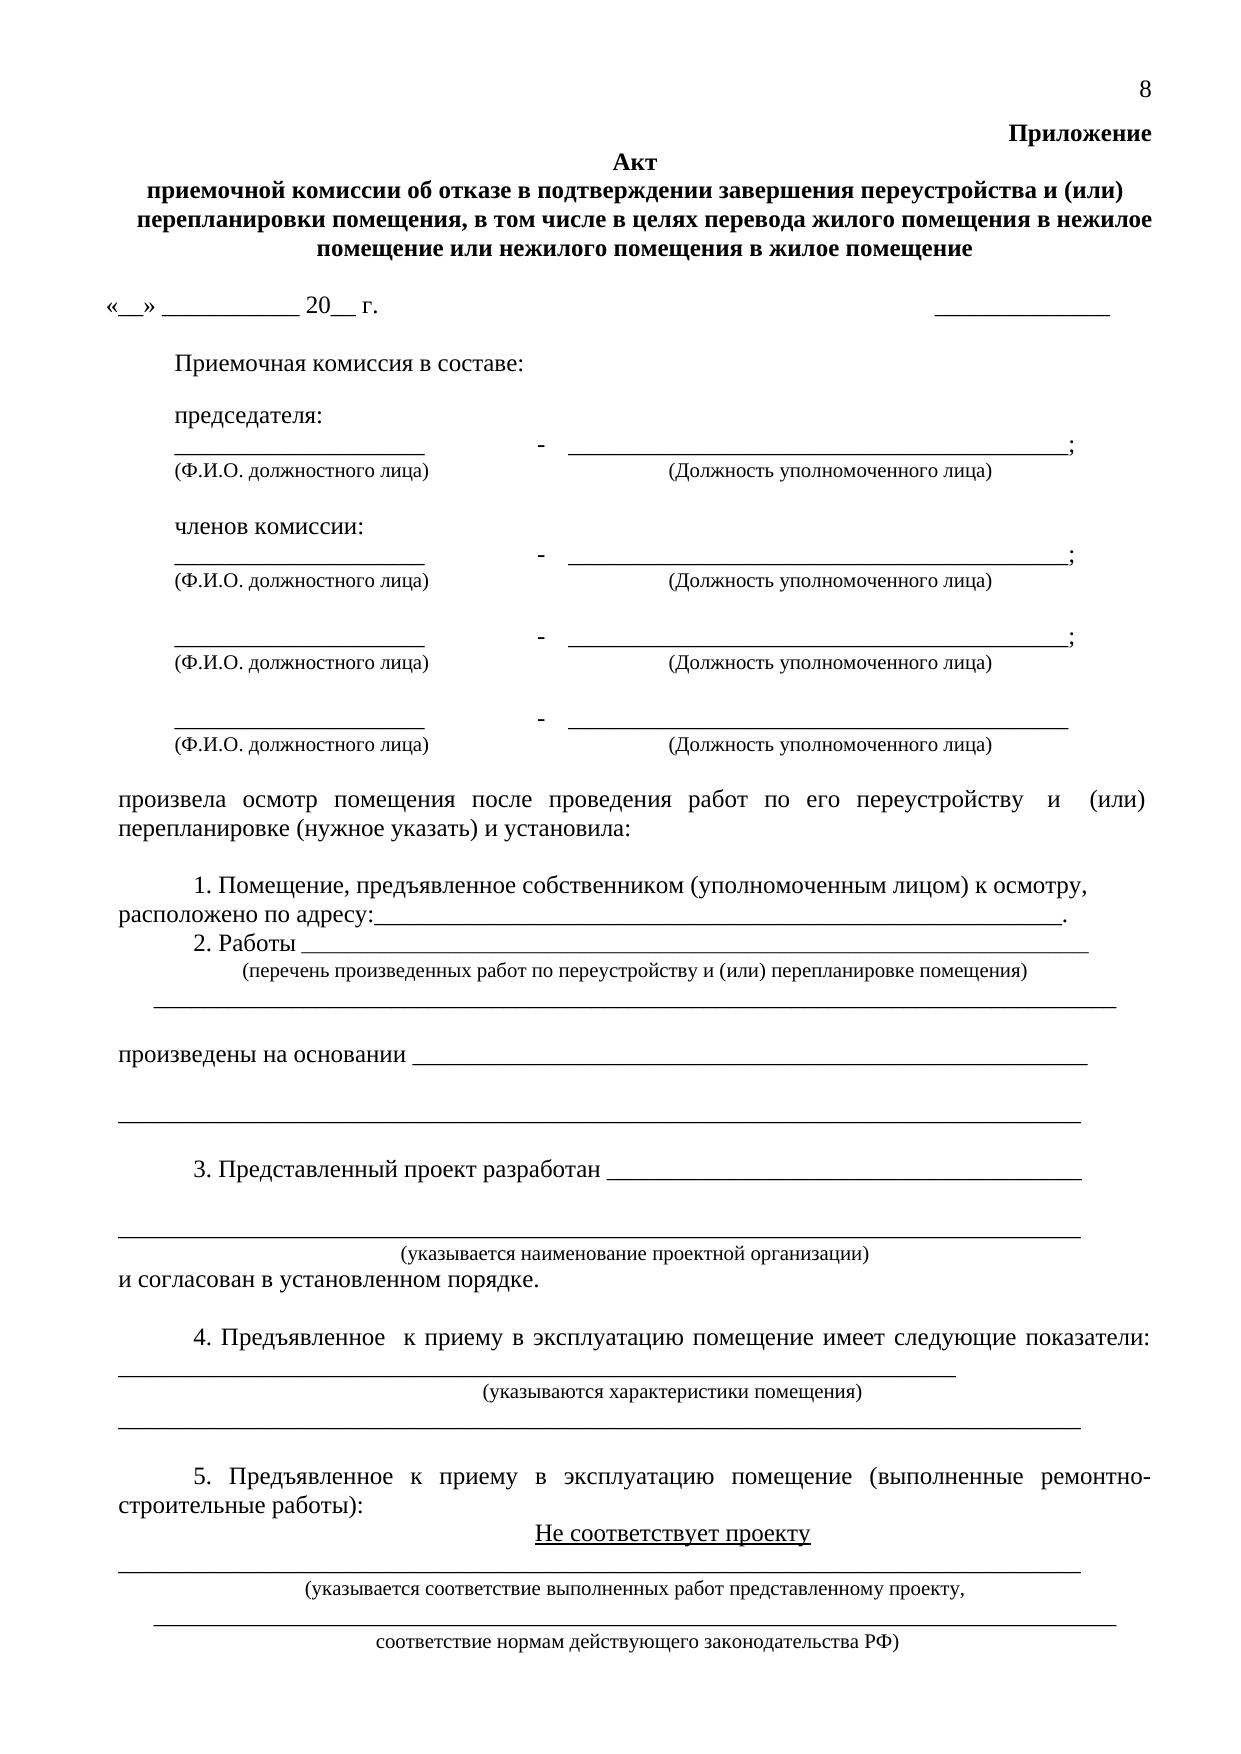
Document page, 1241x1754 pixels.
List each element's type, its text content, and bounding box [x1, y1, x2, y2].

text 5. Предъявленное к приему в эксплуатацию помещение (выполненные ремонтно-строительные работы): [118, 1461, 1152, 1518]
text 3. Представленный проект разработан ______________________________________ [118, 1154, 1152, 1183]
table_cell ________________________________________; (Должность уполномоченного лица) [568, 540, 1104, 621]
table_header председателя: [174, 401, 1104, 429]
subtitle Приложение [118, 118, 1152, 147]
table_cell ____________________ - (Ф.И.О. должностного лица) [174, 621, 568, 703]
text (указывается наименование проектной организации) [118, 1240, 1152, 1264]
text произведены на основании ______________________________________________________ [118, 1039, 1152, 1068]
table_cell ____________________ - (Ф.И.О. должностного лица) [174, 429, 568, 511]
table_cell ____________________ - (Ф.И.О. должностного лица) [174, 540, 568, 621]
text _____________________________________________________________________________ [118, 1212, 1152, 1240]
text _____________________________________________________________________________ [118, 1547, 1152, 1576]
text 4. Предъявленное к приему в эксплуатацию помещение имеет следующие показатели: ___________________________________________________________________ [118, 1322, 1152, 1379]
text 1. Помещение, предъявленное собственником (уполномоченным лицом) к осмотру, расположено по адресу:_______________________________________________________. [118, 871, 1152, 928]
table_cell членов комиссии: [174, 511, 1104, 539]
table_cell ________________________________________; (Должность уполномоченного лица) [568, 429, 1104, 511]
text соответствие нормам действующего законодательства РФ) [118, 1629, 1152, 1653]
text Акт [118, 147, 1152, 176]
text _____________________________________________________________________________ [118, 1097, 1152, 1125]
text (указывается соответствие выполненных работ представленному проекту, _____________________________________________________________________________ [118, 1576, 1152, 1629]
text и согласован в установленном порядке. [118, 1264, 1152, 1293]
text произвела осмотр помещения после проведения работ по его переустройству и (или) перепланировке (нужное указать) и установила: [118, 784, 1152, 842]
table_cell ________________________________________ (Должность уполномоченного лица) [568, 703, 1104, 784]
text (перечень произведенных работ по переустройству и (или) перепланировке помещения) [118, 958, 1152, 982]
text _____________________________________________________________________________ [118, 1403, 1152, 1432]
text _____________________________________________________________________________ [118, 982, 1152, 1010]
text Не соответствует проекту [118, 1518, 1152, 1547]
text (указываются характеристики помещения) [118, 1379, 1152, 1403]
text Приемочная комиссия в составе: [118, 348, 1152, 377]
text приемочной комиссии об отказе в подтверждении завершения переустройства и (или) перепланировки помещения, в том числе в целях перевода жилого помещения в нежилое помещение или нежилого помещения в жилое помещение [99, 176, 1171, 262]
text 2. Работы _______________________________________________________________ [118, 928, 1152, 958]
text «__» ___________ 20__ г. ______________ [99, 291, 1171, 319]
table_cell ____________________ - (Ф.И.О. должностного лица) [174, 703, 568, 784]
table_cell ________________________________________; (Должность уполномоченного лица) [568, 621, 1104, 703]
